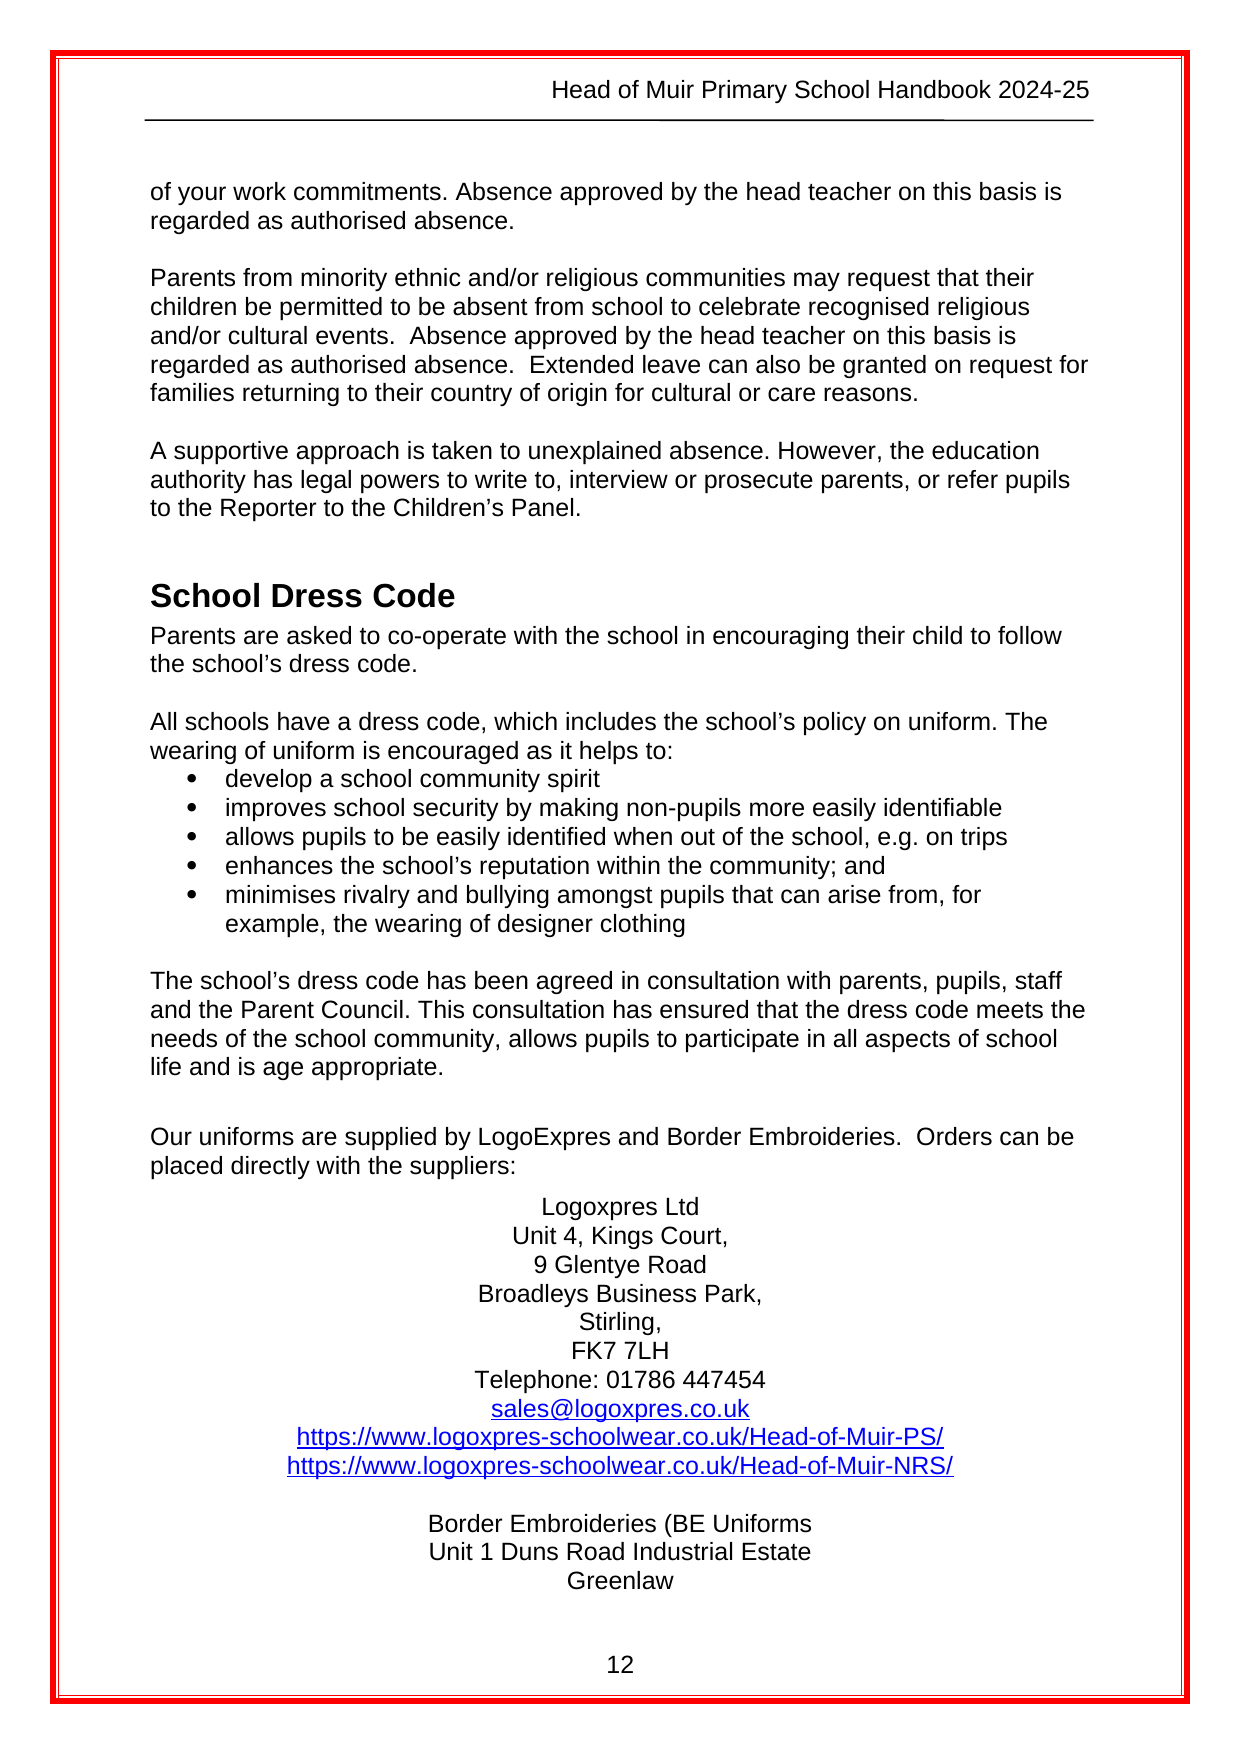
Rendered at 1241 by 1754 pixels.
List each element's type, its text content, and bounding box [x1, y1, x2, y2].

list allows pupils to be easily identified when out of the school, e.g. on trips [187, 822, 1090, 851]
text Logoxpres Ltd [150, 1192, 1090, 1221]
text https://www.logoxpres-schoolwear.co.uk/Head-of-Muir-PS/ [150, 1422, 1090, 1451]
list improves school security by making non-pupils more easily identifiable [187, 793, 1090, 822]
text Our uniforms are supplied by LogoExpres and Border Embroideries. Orders can be placed directly with the suppliers: [150, 1122, 1090, 1180]
text Unit 4, Kings Court, [150, 1221, 1090, 1250]
text Parents from minority ethnic and/or religious communities may request that their children be permitted to be absent from school to celebrate recognised religious and/or cultural events. Absence approved by the head teacher on this basis is regarded as authorised absence. Extended leave can also be granted on request for families returning to their country of origin for cultural or care reasons. [150, 263, 1090, 407]
text FK7 7LH [150, 1336, 1090, 1365]
text Stirling, [150, 1307, 1090, 1336]
text Broadleys Business Park, [150, 1279, 1090, 1307]
text sales@logoxpres.co.uk [150, 1394, 1090, 1422]
text Parents are asked to co-operate with the school in encouraging their child to follow the school’s dress code. [150, 621, 1090, 678]
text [150, 177, 1090, 235]
text Telephone: 01786 447454 [150, 1365, 1090, 1394]
text A supportive approach is taken to unexplained absence. However, the education authority has legal powers to write to, interview or prosecute parents, or refer pupils to the Reporter to the Children’s Panel. [150, 436, 1090, 522]
text The school’s dress code has been agreed in consultation with parents, pupils, staff and the Parent Council. This consultation has ensured that the dress code meets the needs of the school community, allows pupils to participate in all aspects of school life and is age appropriate. [150, 966, 1090, 1081]
text School Dress Code [150, 576, 1090, 614]
list minimises rivalry and bullying amongst pupils that can arise from, for example, the wearing of designer clothing [187, 880, 1090, 937]
text Border Embroideries (BE Uniforms Unit 1 Duns Road Industrial Estate [150, 1509, 1090, 1566]
list enhances the school’s reputation within the community; and [187, 851, 1090, 880]
text https://www.logoxpres-schoolwear.co.uk/Head-of-Muir-NRS/ [150, 1451, 1090, 1480]
text 9 Glentye Road [150, 1250, 1090, 1279]
text Greenlaw [150, 1566, 1090, 1595]
list develop a school community spirit [187, 764, 1090, 793]
text All schools have a dress code, which includes the school’s policy on uniform. The wearing of uniform is encouraged as it helps to: [150, 707, 1090, 764]
